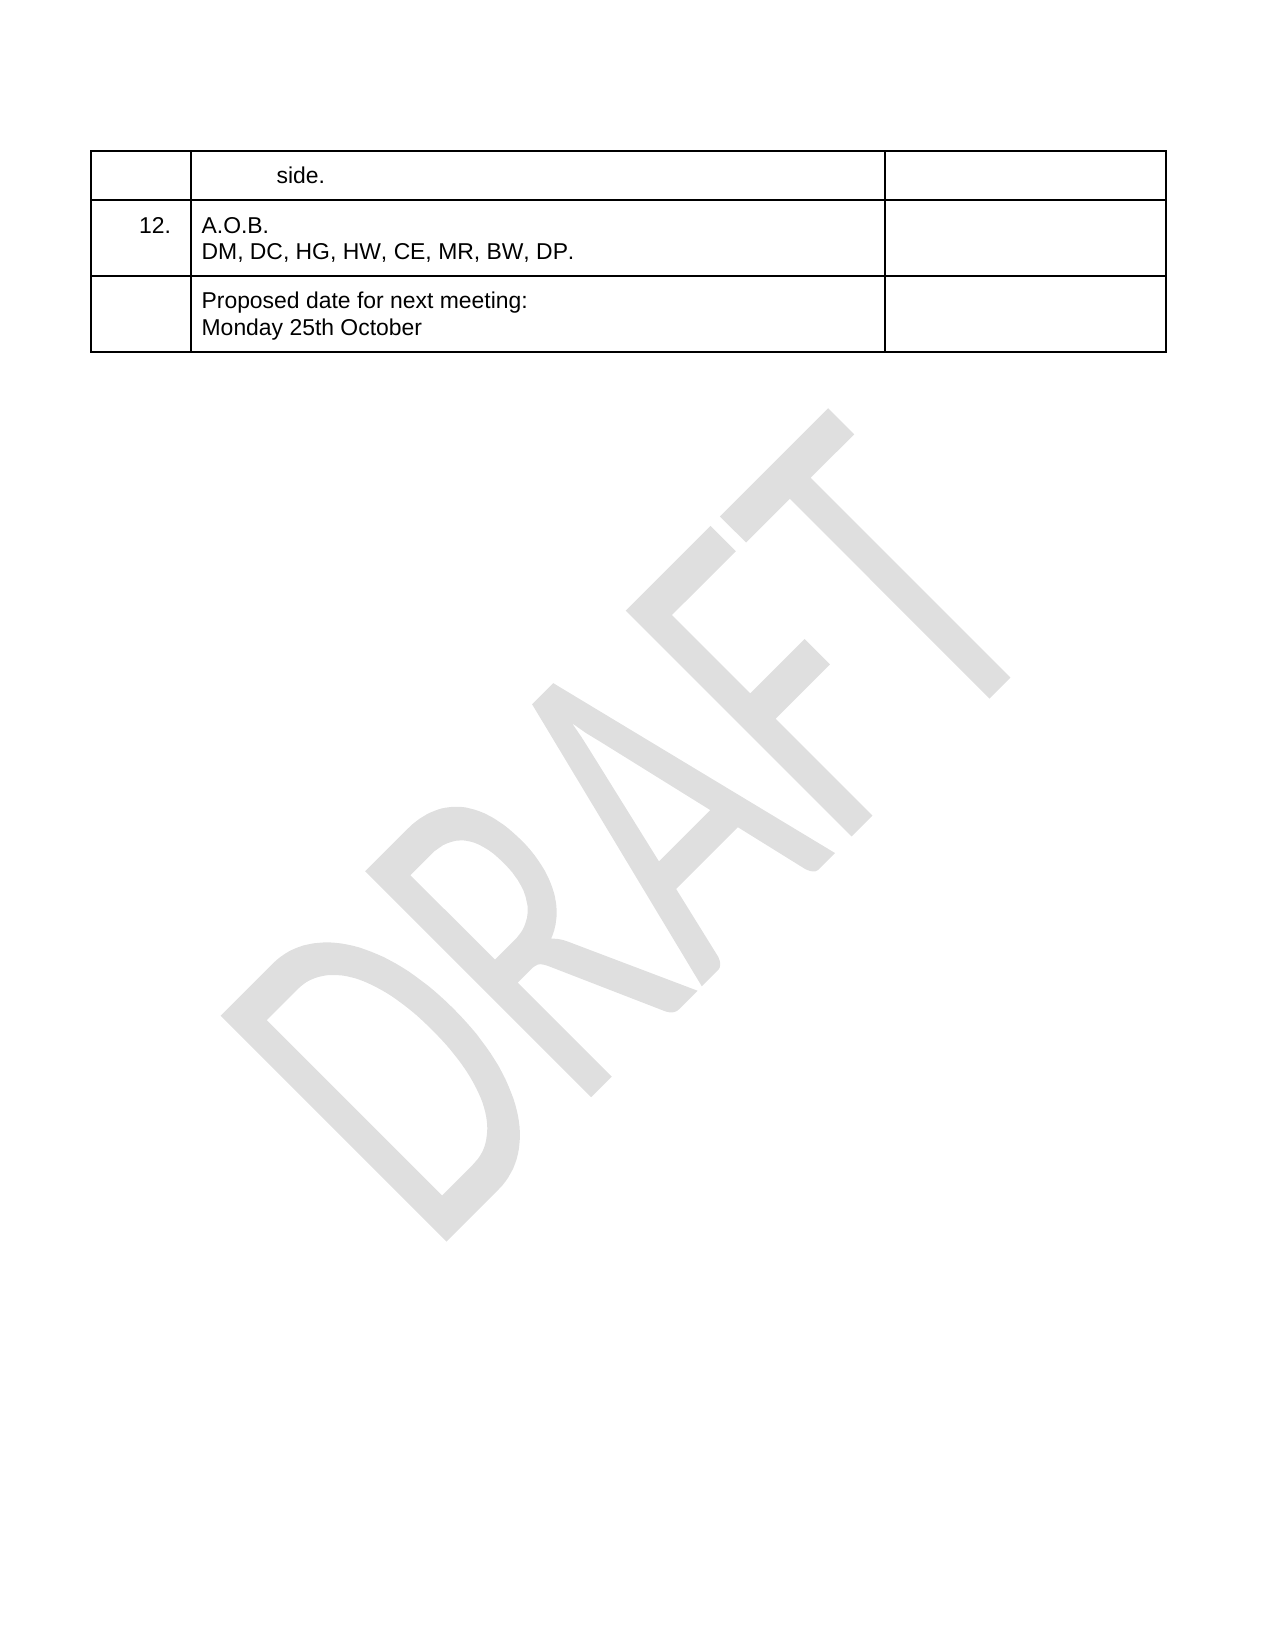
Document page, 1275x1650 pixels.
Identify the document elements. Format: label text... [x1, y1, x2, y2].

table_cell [192, 152, 884, 199]
table_cell [92, 152, 190, 199]
table_cell [92, 277, 190, 351]
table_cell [886, 152, 1165, 199]
table_cell Proposed date for next meeting: Monday 25th October [192, 277, 884, 351]
table_cell [886, 277, 1165, 351]
table_cell A.O.B. DM, DC, HG, HW, CE, MR, BW, DP. [192, 201, 884, 275]
table_cell [92, 201, 190, 275]
table_cell [886, 201, 1165, 275]
